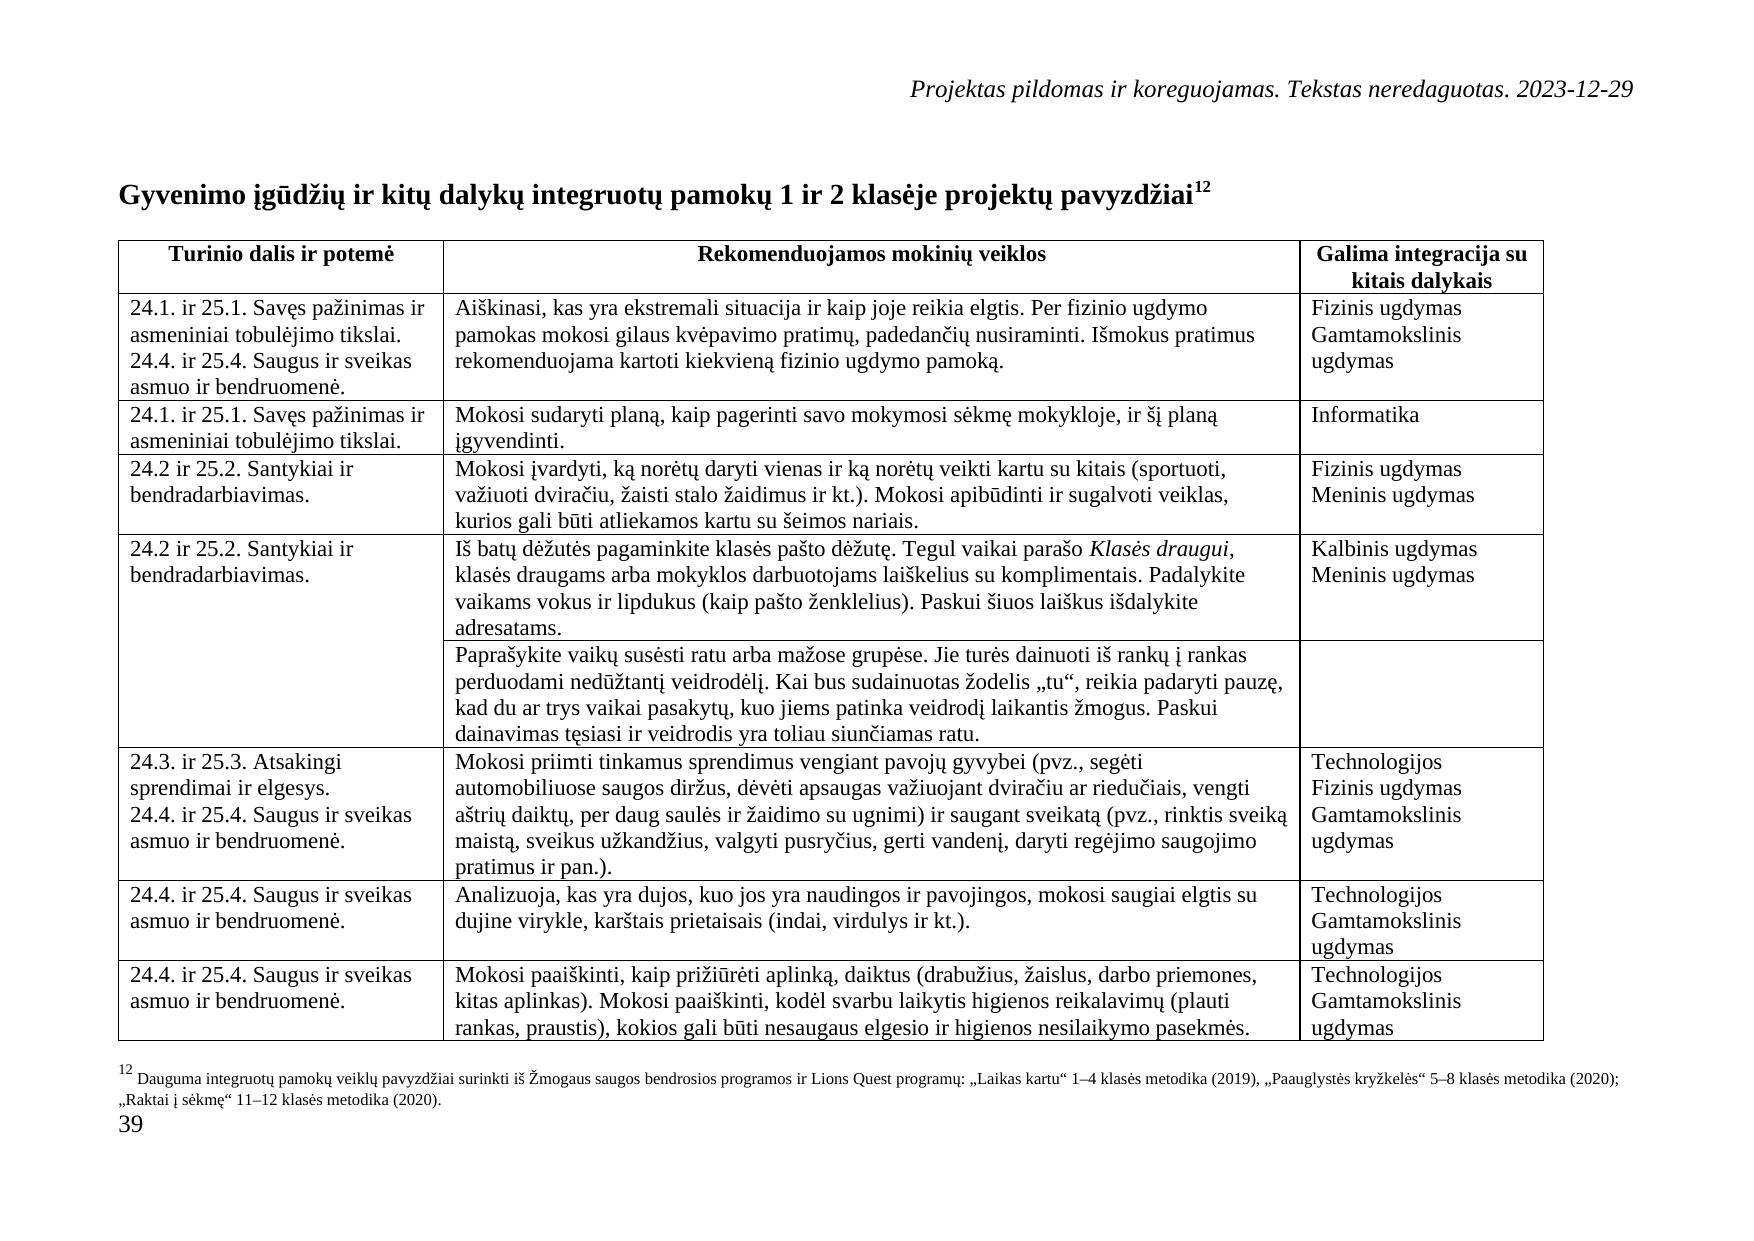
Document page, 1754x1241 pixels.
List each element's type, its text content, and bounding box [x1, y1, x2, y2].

table_cell Fizinis ugdymas Meninis ugdymas [1301, 455, 1543, 534]
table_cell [119, 961, 443, 1040]
table_cell Aiškinasi, kas yra ekstremali situacija ir kaip joje reikia elgtis. Per fizinio ugdymo pamokas mokosi gilaus kvėpavimo pratimų, padedančių nusiraminti. Išmokus pratimus rekomenduojama kartoti kiekvieną fizinio ugdymo pamoką. [444, 294, 1299, 400]
table_cell 24.3. ir 25.3. Atsakingi sprendimai ir elgesys. 24.4. ir 25.4. Saugus ir sveikas asmuo ir bendruomenė. [119, 748, 443, 880]
table_cell Technologijos Gamtamokslinis ugdymas [1301, 961, 1543, 1040]
table_cell Paprašykite vaikų susėsti ratu arba mažose grupėse. Jie turės dainuoti iš rankų į rankas perduodami nedūžtantį veidrodėlį. Kai bus sudainuotas žodelis „tu“, reikia padaryti pauzę, kad du ar trys vaikai pasakytų, kuo jiems patinka veidrodį laikantis žmogus. Paskui dainavimas tęsiasi ir veidrodis yra toliau siunčiamas ratu. [444, 641, 1299, 747]
table_cell 24.1. ir 25.1. Savęs pažinimas ir asmeniniai tobulėjimo tikslai. [119, 401, 443, 454]
table_cell Technologijos Gamtamokslinis ugdymas [1301, 881, 1543, 960]
text Gyvenimo įgūdžių ir kitų dalykų integruotų pamokų 1 ir 2 klasėje projektų pavyzdžiai [118, 177, 1636, 211]
table_cell Mokosi įvardyti, ką norėtų daryti vienas ir ką norėtų veikti kartu su kitais (sportuoti, važiuoti dviračiu, žaisti stalo žaidimus ir kt.). Mokosi apibūdinti ir sugalvoti veiklas, kurios gali būti atliekamos kartu su šeimos nariais. [444, 455, 1299, 534]
table_header Rekomenduojamos mokinių veiklos [444, 241, 1299, 293]
table_cell 24.2 ir 25.2. Santykiai ir bendradarbiavimas. [119, 535, 443, 747]
table_cell Technologijos Fizinis ugdymas Gamtamokslinis ugdymas [1301, 748, 1543, 880]
table_header Galima integracija su kitais dalykais [1301, 241, 1543, 293]
table_cell [1301, 641, 1543, 747]
table_cell 24.4. ir 25.4. Saugus ir sveikas asmuo ir bendruomenė. [119, 881, 443, 960]
table_cell Kalbinis ugdymas Meninis ugdymas [1301, 535, 1543, 640]
table_cell Informatika [1301, 401, 1543, 454]
table_cell Fizinis ugdymas Gamtamokslinis ugdymas [1301, 294, 1543, 400]
table_cell Analizuoja, kas yra dujos, kuo jos yra naudingos ir pavojingos, mokosi saugiai elgtis su dujine virykle, karštais prietaisais (indai, virdulys ir kt.). [444, 881, 1299, 960]
table_cell Mokosi sudaryti planą, kaip pagerinti savo mokymosi sėkmę mokykloje, ir šį planą įgyvendinti. [444, 401, 1299, 454]
table_cell Mokosi priimti tinkamus sprendimus vengiant pavojų gyvybei (pvz., segėti automobiliuose saugos diržus, dėvėti apsaugas važiuojant dviračiu ar riedučiais, vengti aštrių daiktų, per daug saulės ir žaidimo su ugnimi) ir saugant sveikatą (pvz., rinktis sveiką maistą, sveikus užkandžius, valgyti pusryčius, gerti vandenį, daryti regėjimo saugojimo pratimus ir pan.). [444, 748, 1299, 880]
table_header Turinio dalis ir potemė [119, 241, 443, 293]
table_cell 24.2 ir 25.2. Santykiai ir bendradarbiavimas. [119, 455, 443, 534]
table_cell Mokosi paaiškinti, kaip prižiūrėti aplinką, daiktus (drabužius, žaislus, darbo priemones, kitas aplinkas). Mokosi paaiškinti, kodėl svarbu laikytis higienos reikalavimų (plauti rankas, praustis), kokios gali būti nesaugaus elgesio ir higienos nesilaikymo pasekmės. [444, 961, 1299, 1040]
table_cell 24.1. ir 25.1. Savęs pažinimas ir asmeniniai tobulėjimo tikslai. 24.4. ir 25.4. Saugus ir sveikas asmuo ir bendruomenė. [119, 294, 443, 400]
table_cell Iš batų dėžutės pagaminkite klasės pašto dėžutę. Tegul vaikai parašo Klasės draugui, klasės draugams arba mokyklos darbuotojams laiškelius su komplimentais. Padalykite vaikams vokus ir lipdukus (kaip pašto ženklelius). Paskui šiuos laiškus išdalykite adresatams. [444, 535, 1299, 640]
